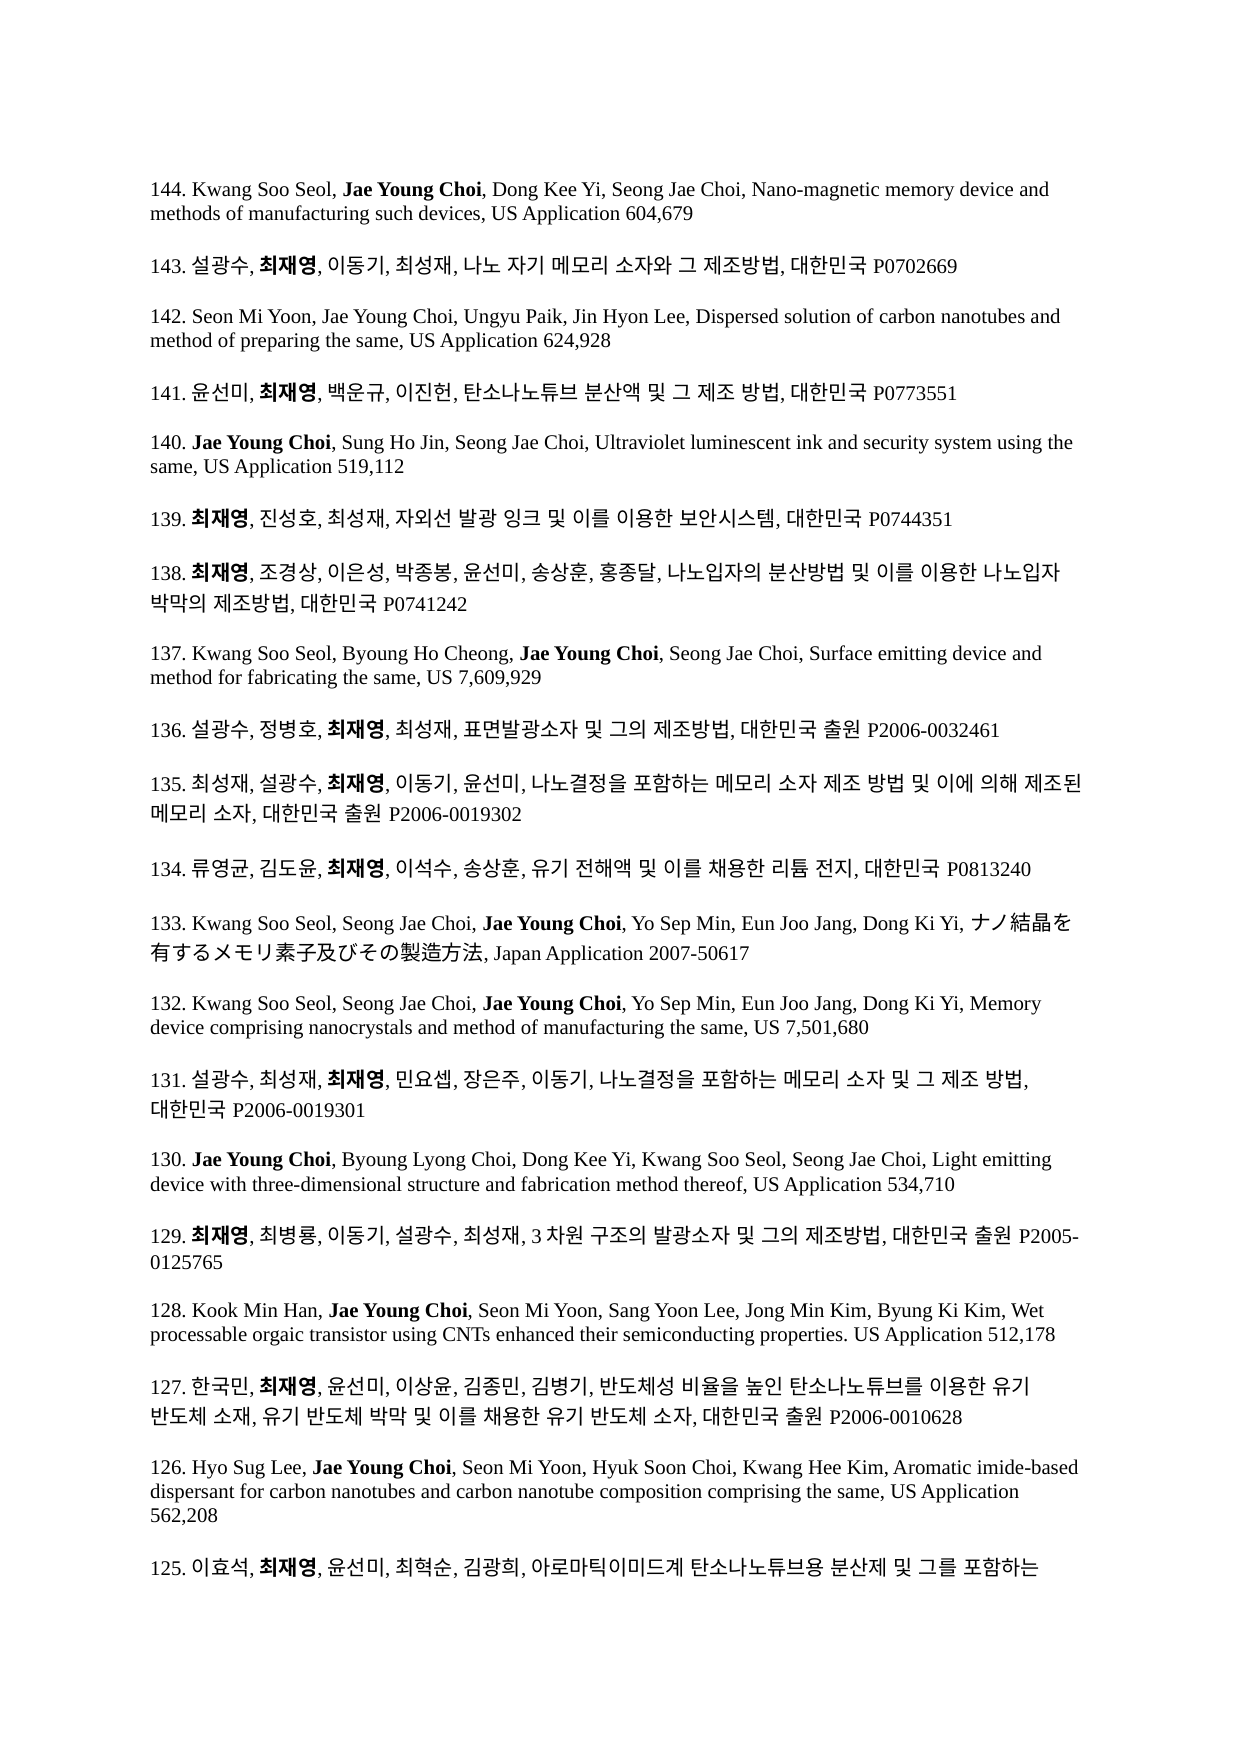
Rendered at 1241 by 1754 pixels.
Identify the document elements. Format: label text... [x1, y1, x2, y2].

text 140. Jae Young Choi, Sung Ho Jin, Seong Jae Choi, Ultraviolet luminescent ink and security system using the same, US Application 519,112 [150, 430, 1090, 478]
text 138. , 조경상, , , , , 홍종달, 나노입자의 분산방법 및 이를 이용한 나노입자 박막의 제조방법, 대한민국 P0741242 [150, 557, 1090, 617]
text 141. , , , , 탄소나노튜브 분산액 및 그 제조 방법, 대한민국 P0773551 [150, 376, 1090, 406]
text 129. , , , , , 3차원 구조의 발광소자 및 그의 제조방법, 대한민국 출원 P2005-0125765 [150, 1219, 1090, 1274]
text 137. Kwang Soo Seol, Byoung Ho Cheong, Jae Young Choi, Seong Jae Choi, Surface emitting device and method for fabricating the same, US 7,609,929 [150, 641, 1090, 689]
text 136. , , , , 표면발광소자 및 그의 제조방법, 대한민국 출원 P2006-0032461 [150, 713, 1090, 743]
text 134. , , , , , 유기 전해액 및 이를 채용한 리튬 전지, 대한민국 P0813240 [150, 852, 1090, 882]
text 133. Kwang Soo Seol, Seong Jae Choi, Jae Young Choi, Yo Sep Min, Eun Joo Jang, Dong Ki Yi, ナノ結晶を有するメモリ素子及びその製造方法, Japan Application 2007-50617 [150, 906, 1090, 967]
text 143. , , , , 나노 자기 메모리 소자와 그 제조방법, 대한민국 P0702669 [150, 249, 1090, 279]
text 142. Seon Mi Yoon, Jae Young Choi, Ungyu Paik, Jin Hyon Lee, Dispersed solution of carbon nanotubes and method of preparing the same, US Application 624,928 [150, 304, 1090, 352]
text 127. 한국민, , , , , , 반도체성 비율을 높인 탄소나노튜브를 이용한 유기 반도체 소재, 유기 반도체 박막 및 이를 채용한 유기 반도체 소자, 대한민국 출원 P2006-0010628 [150, 1370, 1090, 1431]
text 132. Kwang Soo Seol, Seong Jae Choi, Jae Young Choi, Yo Sep Min, Eun Joo Jang, Dong Ki Yi, Memory device comprising nanocrystals and method of manufacturing the same, US 7,501,680 [150, 991, 1090, 1039]
text 128. Kook Min Han, Jae Young Choi, Seon Mi Yoon, Sang Yoon Lee, Jong Min Kim, Byung Ki Kim, Wet processable orgaic transistor using CNTs enhanced their semiconducting properties. US Application 512,178 [150, 1298, 1090, 1346]
text 130. Jae Young Choi, Byoung Lyong Choi, Dong Kee Yi, Kwang Soo Seol, Seong Jae Choi, Light emitting device with three-dimensional structure and fabrication method thereof, US Application 534,710 [150, 1147, 1090, 1196]
text 135. , , , , , 나노결정을 포함하는 메모리 소자 제조 방법 및 이에 의해 제조된 메모리 소자, 대한민국 출원 P2006-0019302 [150, 767, 1090, 828]
text 126. Hyo Sug Lee, Jae Young Choi, Seon Mi Yoon, Hyuk Soon Choi, Kwang Hee Kim, Aromatic imide-based dispersant for carbon nanotubes and carbon nanotube composition comprising the same, US Application 562,208 [150, 1454, 1090, 1527]
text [150, 1551, 1090, 1581]
text 131. , , , 민요셉, , , 나노결정을 포함하는 메모리 소자 및 그 제조 방법, 대한민국 P2006-0019301 [150, 1063, 1090, 1123]
text 139. , , , 자외선 발광 잉크 및 이를 이용한 보안시스템, 대한민국 P0744351 [150, 502, 1090, 532]
text 144. Kwang Soo Seol, Jae Young Choi, Dong Kee Yi, Seong Jae Choi, Nano-magnetic memory device and methods of manufacturing such devices, US Application 604,679 [150, 177, 1090, 225]
